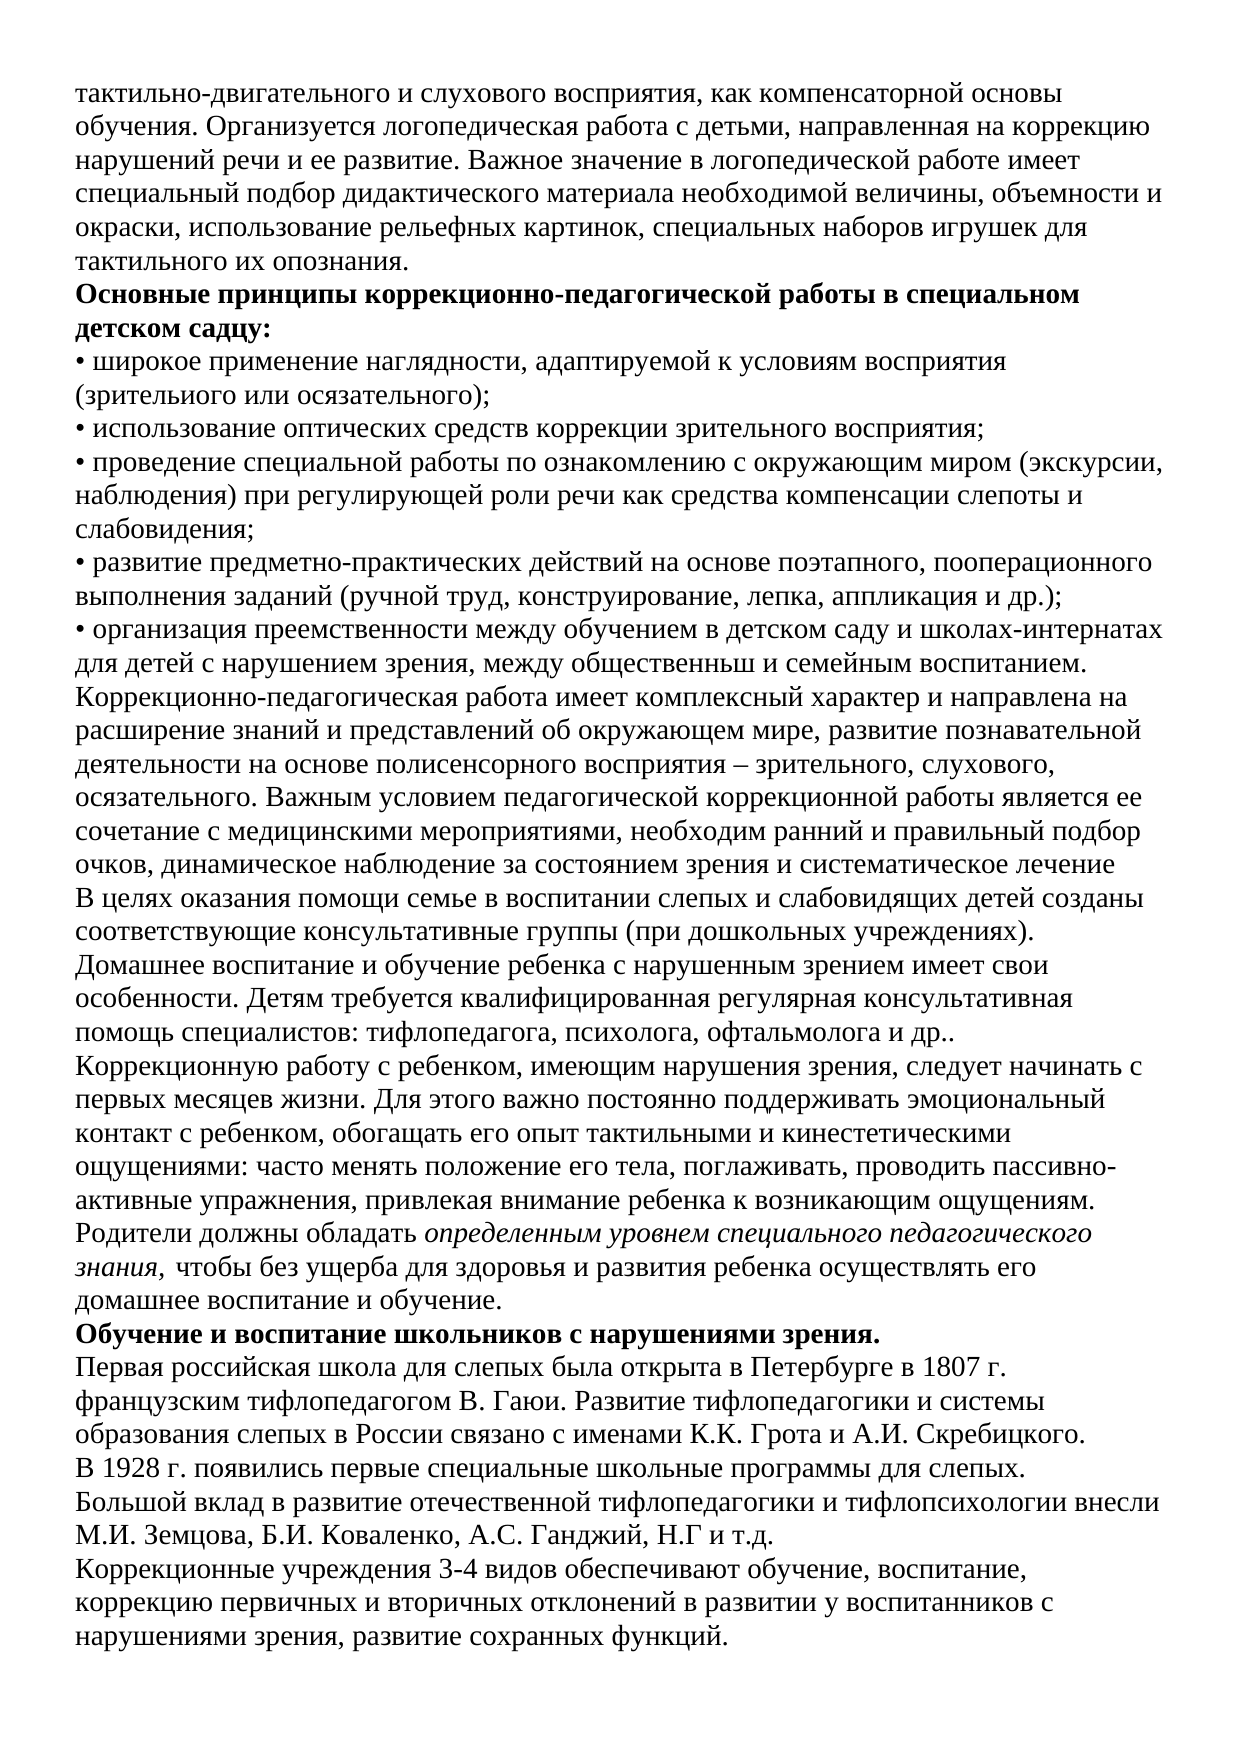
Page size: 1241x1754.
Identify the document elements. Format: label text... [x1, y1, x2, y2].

text Коррекционную работу с ребенком, имеющим нарушения зрения, следует начинать с первых месяцев жизни. Для этого важно постоянно поддерживать эмоциональный контакт с ребенком, обогащать его опыт тактильными и кинестетическими ощущениями: часто менять положение его тела, поглаживать, проводить пассивно-активные упражнения, привлекая внимание ребенка к возникающим ощущениям. [75, 1048, 1165, 1215]
text Коррекционно-педагогическая работа имеет комплексный характер и направлена на расширение знаний и представлений об окружающем мире, развитие познавательной деятельности на основе полисенсорного восприятия – зрительного, слухового, осязательного. Важным условием педагогической коррекционной работы является ее сочетание с медицинскими мероприятиями, необходим ранний и правильный подбор очков, динамическое наблюдение за состоянием зрения и систематическое лечение [75, 679, 1165, 880]
text • развитие предметно-практических действий на основе поэтапного, пооперационного выполнения заданий (ручной труд, конструирование, лепка, аппликация и др.); [75, 544, 1165, 612]
text Обучение и воспитание школьников с нарушениями зрения. [75, 1316, 1165, 1349]
text Родители должны обладать определенным уровнем специального педагогического знания, чтобы без ущерба для здоровья и развития ребенка осуществлять его домашнее воспитание и обучение. [75, 1215, 1165, 1316]
text В 1928 г. появились первые специальные школьные программы для слепых. [75, 1450, 1165, 1484]
text • широкое применение наглядности, адаптируемой к условиям восприятия (зрительиого или осязательного); [75, 343, 1165, 410]
text Домашнее воспитание и обучение ребенка с нарушенным зрением имеет свои особенности. Детям требуется квалифицированная регулярная консультативная помощь специалистов: тифлопедагога, психолога, офтальмолога и др.. [75, 947, 1165, 1048]
text Большой вклад в развитие отечественной тифлопедагогики и тифлопсихологии внесли М.И. Земцова, Б.И. Коваленко, А.С. Ганджий, Н.Г и т.д. [75, 1484, 1165, 1551]
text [75, 75, 1165, 276]
text Коррекционные учреждения 3-4 видов обеспечивают обучение, воспитание, коррекцию первичных и вторичных отклонений в развитии у воспитанников с нарушениями зрения, развитие сохранных функций. [75, 1551, 1165, 1651]
text • организация преемственности между обучением в детском саду и школах-интернатах для детей с нарушением зрения, между общественньш и семейным воспитанием. [75, 612, 1165, 679]
text • проведение специальной работы по ознакомлению с окружающим миром (экскурсии, наблюдения) при регулирующей роли речи как средства компенсации слепоты и слабовидения; [75, 444, 1165, 544]
text • использование оптических средств коррекции зрительного восприятия; [75, 410, 1165, 444]
text Первая российская школа для слепых была открыта в Петербурге в 1807 г. французским тифлопедагогом В. Гаюи. Развитие тифлопедагогики и системы образования слепых в России связано с именами К.К. Грота и А.И. Скребицкого. [75, 1349, 1165, 1450]
text Основные принципы коррекционно-педагогической работы в специальном детском садцу: [75, 276, 1165, 343]
text В целях оказания помощи семье в воспитании слепых и слабовидящих детей созданы соответствующие консультативные группы (при дошкольных учреждениях). [75, 880, 1165, 947]
